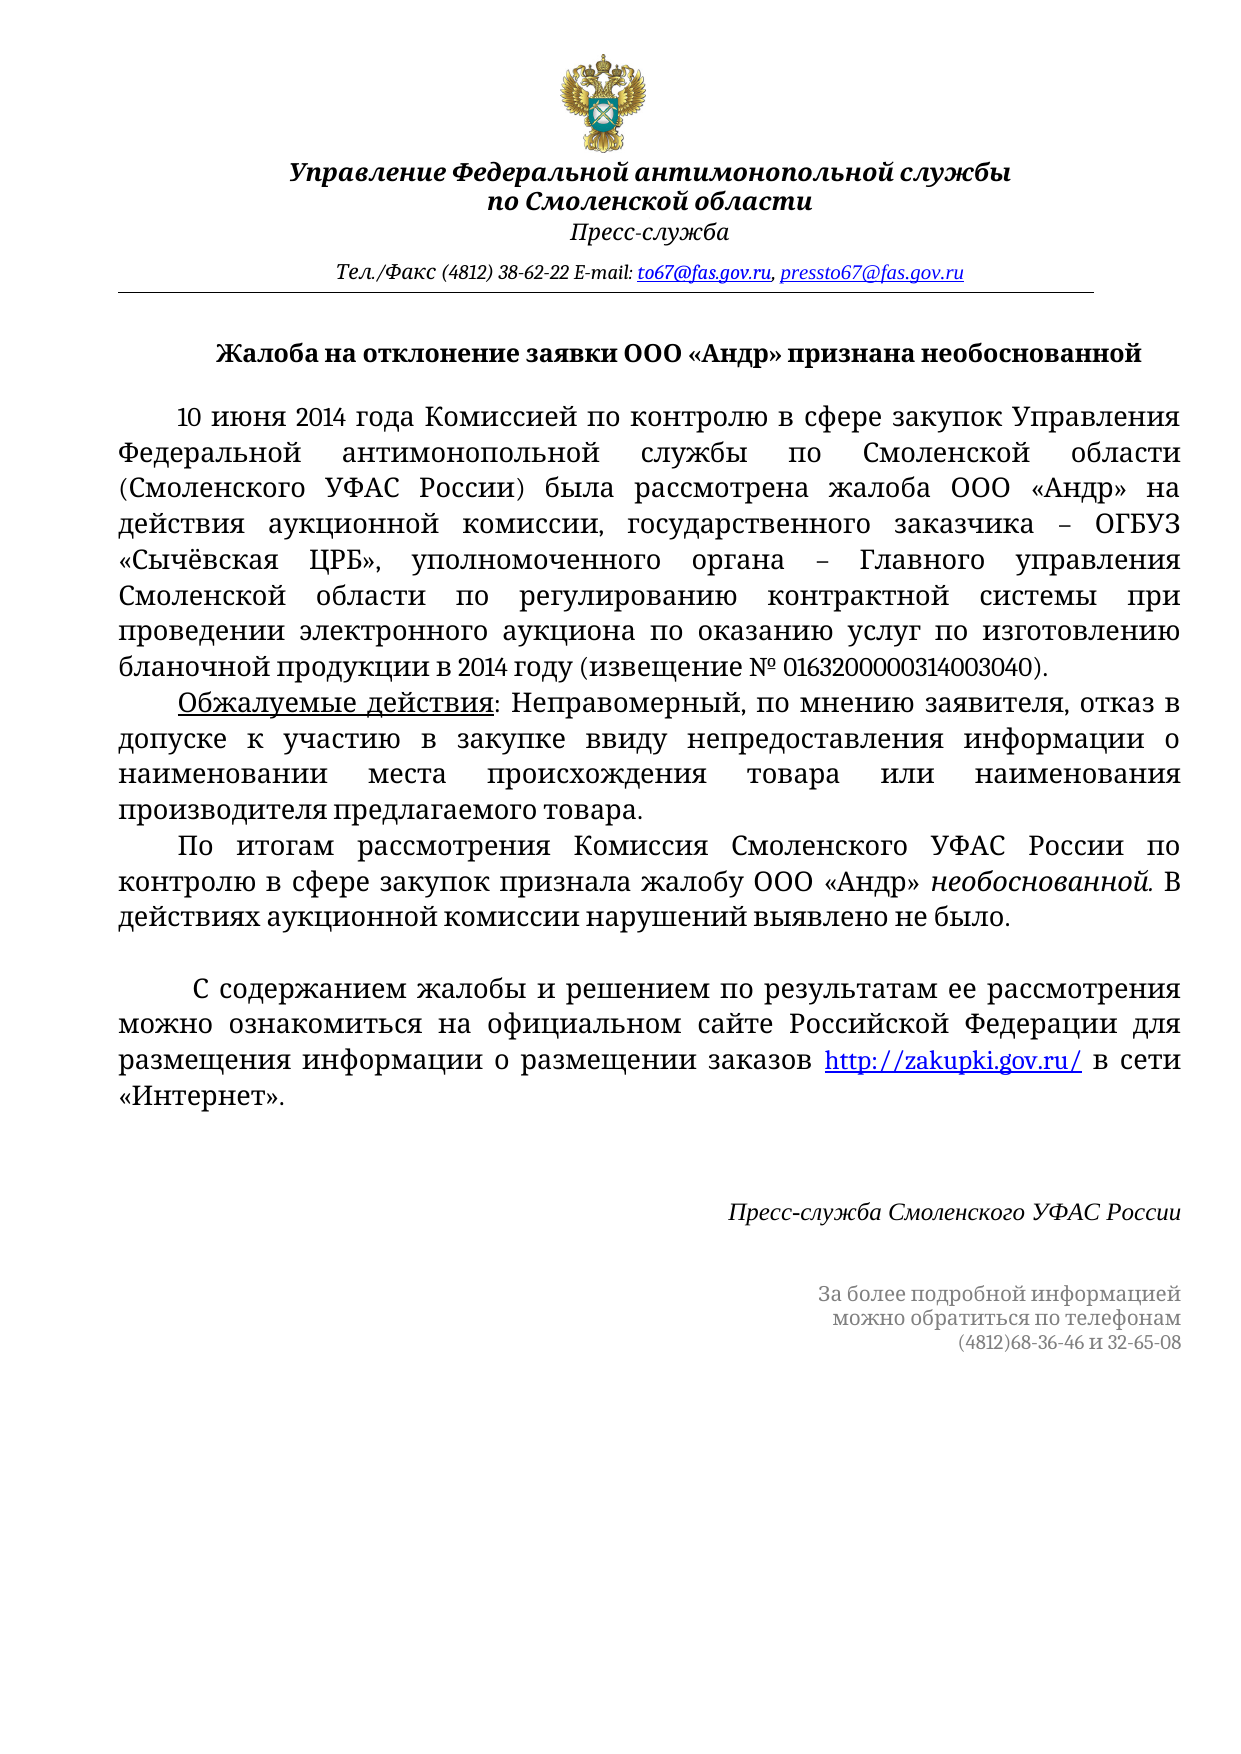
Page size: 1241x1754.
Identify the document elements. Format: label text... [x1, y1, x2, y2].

picture [560, 54, 646, 153]
text можно обратиться по телефонам [532, 1307, 1181, 1331]
text по Смоленской области [118, 188, 1181, 217]
text С содержанием жалобы и решением по результатам ее рассмотрения можно ознакомиться на официальном сайте Российской Федерации для размещения информации о размещении заказов http://zakupki.gov.ru/ в сети «Интернет». [118, 974, 1181, 1112]
text Жалоба на отклонение заявки ООО «Андр» признана необоснованной [118, 340, 1181, 368]
text Управление Федеральной антимонопольной службы [118, 159, 1181, 188]
text 10 июня 2014 года Комиссией по контролю в сфере закупок Управления Федеральной антимонопольной службы по Смоленской области (Смоленского УФАС России) была рассмотрена жалоба ООО «Андр» на действия аукционной комиссии, государственного заказчика – ОГБУЗ «Сычёвская ЦРБ», уполномоченного органа – Главного управления Смоленской области по регулированию контрактной системы при проведении электронного аукциона по оказанию услуг по изготовлению бланочной продукции в 2014 году (извещение № 0163200000314003040). [118, 402, 1181, 683]
text Обжалуемые действия: Неправомерный, по мнению заявителя, отказ в допуске к участию в закупке ввиду непредоставления информации о наименовании места происхождения товара или наименования производителя предлагаемого товара. [118, 688, 1181, 826]
text Пресс-служба Смоленского УФАС России [118, 1197, 1181, 1226]
text Тел./Факс (4812) 38-62-22 E-mail: to67@fas.gov.ru, pressto67@fas.gov.ru [118, 260, 1181, 285]
text По итогам рассмотрения Комиссия Смоленского УФАС России по контролю в сфере закупок признала жалобу ООО «Андр» необоснованной. В действиях аукционной комиссии нарушений выявлено не было. [118, 831, 1181, 933]
text Пресс-служба [118, 219, 1181, 246]
text За более подробной информацией [532, 1283, 1181, 1307]
text (4812)68-36-46 и 32-65-08 [532, 1331, 1181, 1355]
